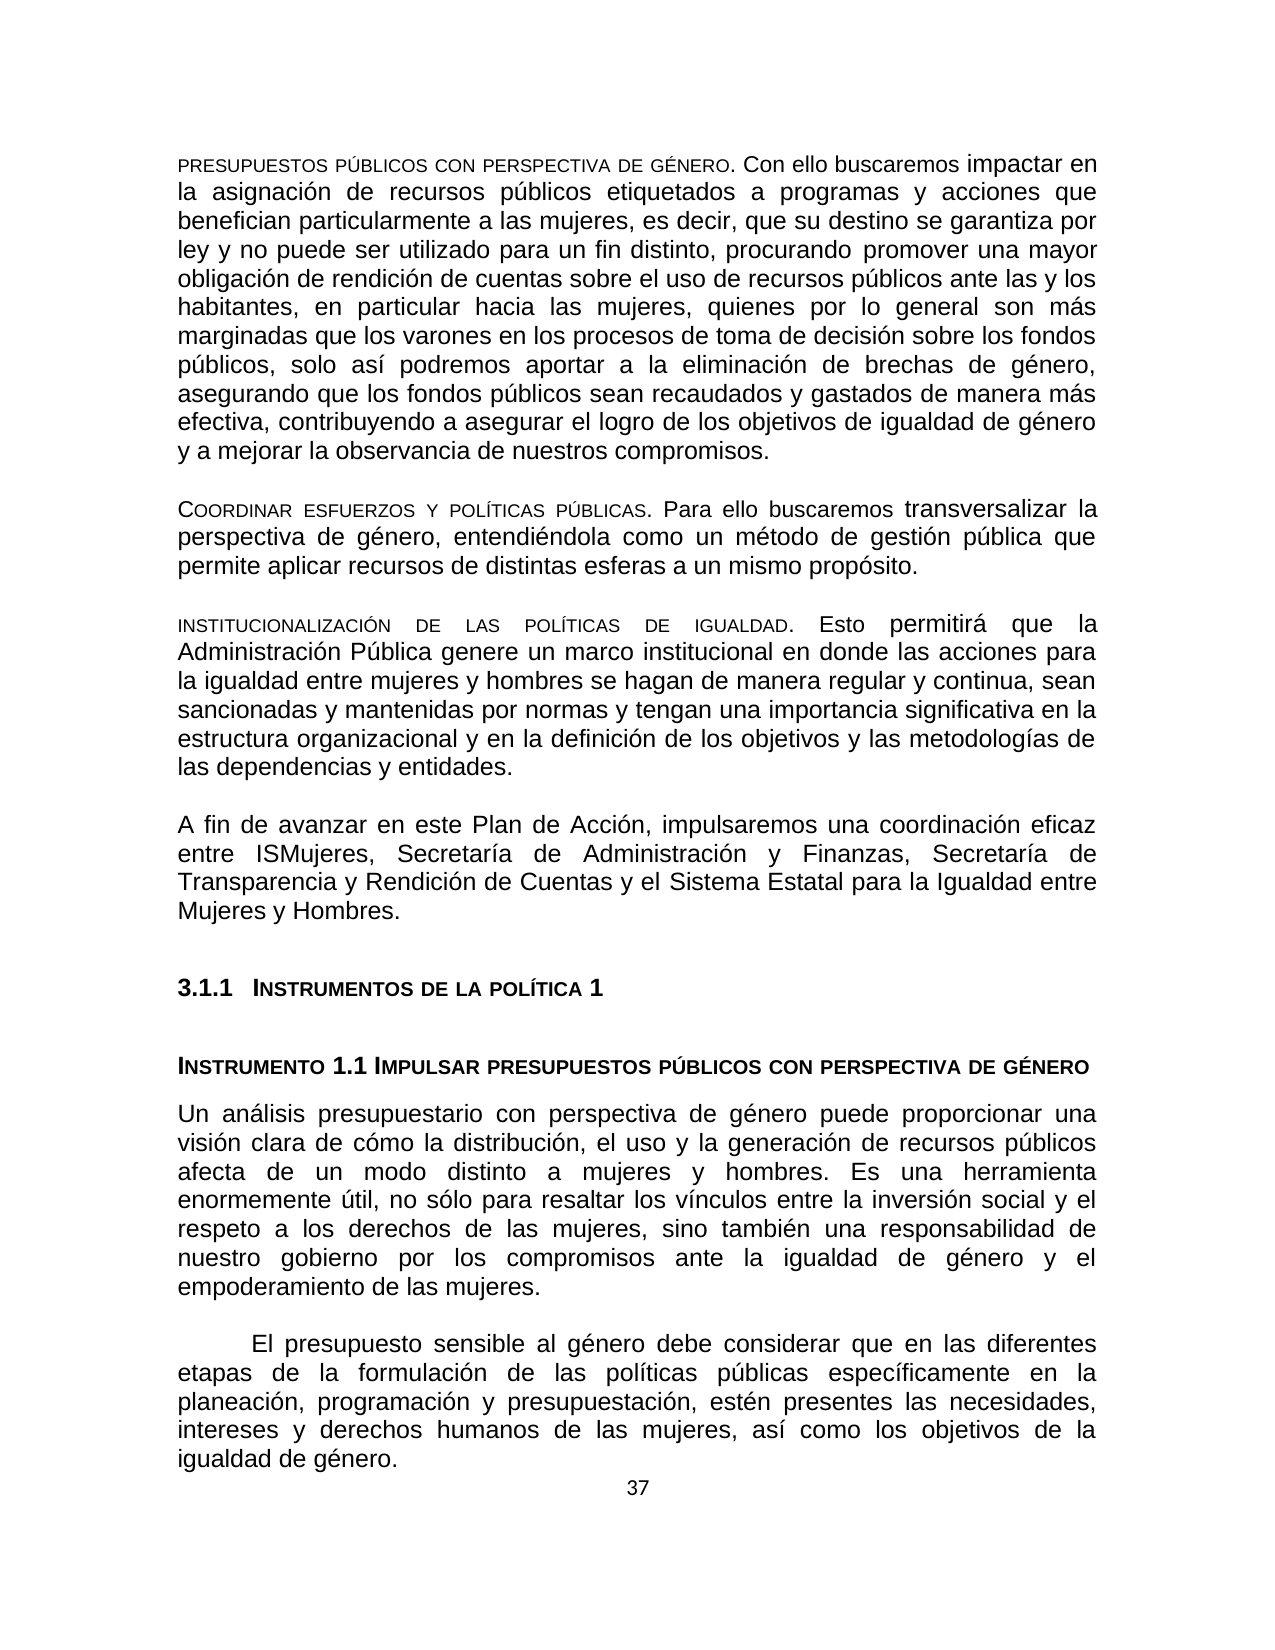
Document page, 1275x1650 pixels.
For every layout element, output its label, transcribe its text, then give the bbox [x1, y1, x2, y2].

text El presupuesto sensible al género debe considerar que en las diferentes etapas de la formulación de las políticas públicas específicamente en la planeación, programación y presupuestación, estén presentes las necesidades, intereses y derechos humanos de las mujeres, así como los objetivos de la igualdad de género. [177, 1329, 1098, 1473]
text Un análisis presupuestario con perspectiva de género puede proporcionar una visión clara de cómo la distribución, el uso y la generación de recursos públicos afecta de un modo distinto a mujeres y hombres. Es una herramienta enormemente útil, no sólo para resaltar los vínculos entre la inversión social y el respeto a los derechos de las mujeres, sino también una responsabilidad de nuestro gobierno por los compromisos ante la igualdad de género y el empoderamiento de las mujeres. [177, 1099, 1098, 1300]
text Coordinar esfuerzos y políticas públicas. Para ello buscaremos transversalizar la perspectiva de género, entendiéndola como un método de gestión pública que permite aplicar recursos de distintas esferas a un mismo propósito. [177, 493, 1098, 580]
list Instrumentos de la política 1 [177, 972, 1098, 1001]
text A fin de avanzar en este Plan de Acción, impulsaremos una coordinación eficaz entre ISMujeres, Secretaría de Administración y Finanzas, Secretaría de Transparencia y Rendición de Cuentas y el Sistema Estatal para la Igualdad entre Mujeres y Hombres. [177, 810, 1098, 925]
text Instrumento 1.1 Impulsar presupuestos públicos con perspectiva de género [177, 1051, 1098, 1080]
text presupuestos públicos con perspectiva de género. Con ello buscaremos impactar en la asignación de recursos públicos etiquetados a programas y acciones que benefician particularmente a las mujeres, es decir, que su destino se garantiza por ley y no puede ser utilizado para un fin distinto, procurando promover una mayor obligación de rendición de cuentas sobre el uso de recursos públicos ante las y los habitantes, en particular hacia las mujeres, quienes por lo general son más marginadas que los varones en los procesos de toma de decisión sobre los fondos públicos, solo así podremos aportar a la eliminación de brechas de género, asegurando que los fondos públicos sean recaudados y gastados de manera más efectiva, contribuyendo a asegurar el logro de los objetivos de igualdad de género y a mejorar la observancia de nuestros compromisos. [177, 235, 1098, 465]
text institucionalización de las políticas de igualdad. Esto permitirá que la Administración Pública genere un marco institucional en donde las acciones para la igualdad entre mujeres y hombres se hagan de manera regular y continua, sean sancionadas y mantenidas por normas y tengan una importancia significativa en la estructura organizacional y en la definición de los objetivos y las metodologías de las dependencias y entidades. [177, 608, 1098, 781]
